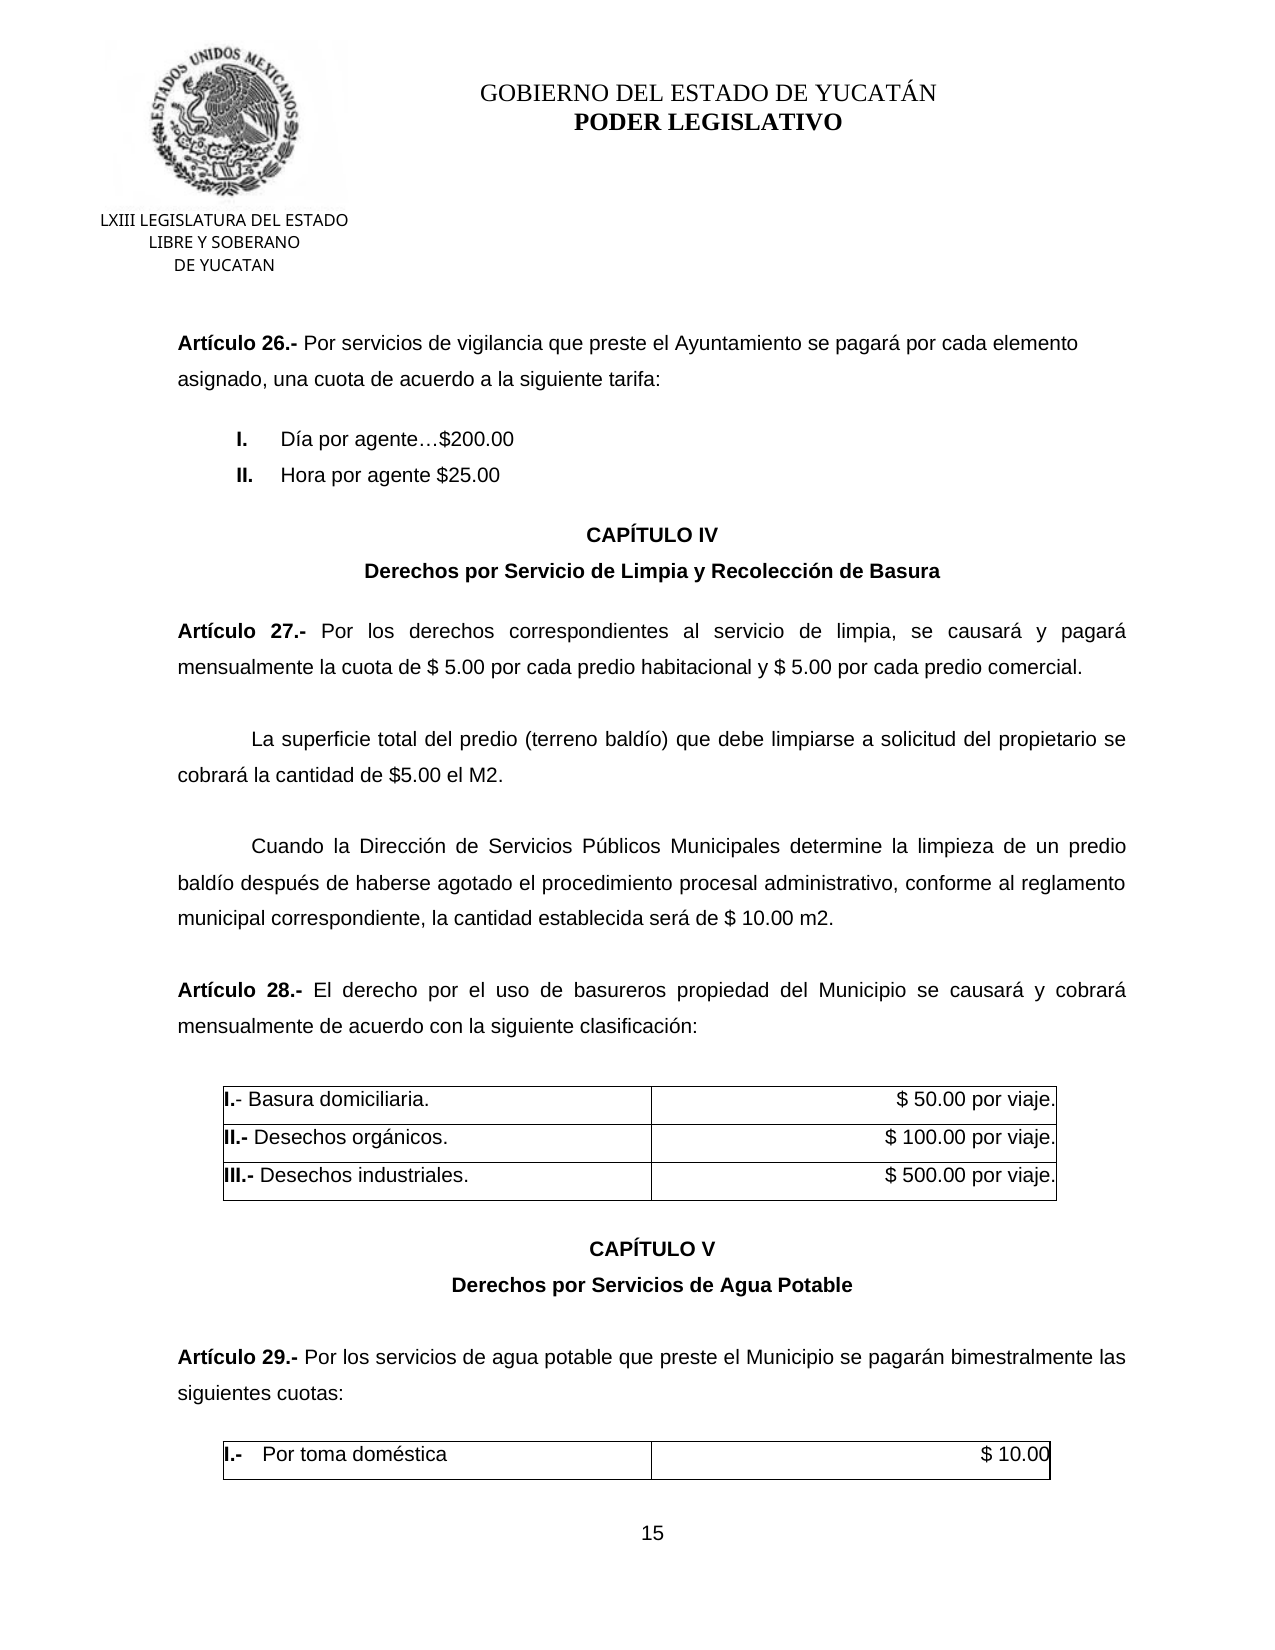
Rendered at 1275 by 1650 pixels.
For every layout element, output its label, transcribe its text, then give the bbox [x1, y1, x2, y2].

text Artículo 26.- Por servicios de vigilancia que preste el Ayuntamiento se pagará por cada elemento asignado, una cuota de acuerdo a la siguiente tarifa: [177, 331, 1127, 391]
table_cell II.- Desechos orgánicos. [224, 1125, 651, 1162]
text Artículo 27.- Por los derechos correspondientes al servicio de limpia, se causará y pagará mensualmente la cuota de $ 5.00 por cada predio habitacional y $ 5.00 por cada predio comercial. [177, 619, 1127, 679]
list Hora por agente $25.00 [222, 463, 1127, 487]
text CAPÍTULO V [177, 1237, 1127, 1261]
table_header I.- [224, 1442, 262, 1479]
table_header Por toma doméstica [262, 1442, 651, 1479]
text Artículo 28.- El derecho por el uso de basureros propiedad del Municipio se causará y cobrará mensualmente de acuerdo con la siguiente clasificación: [177, 978, 1127, 1038]
text La superficie total del predio (terreno baldío) que debe limpiarse a solicitud del propietario se cobrará la cantidad de $5.00 el M2. [177, 727, 1127, 786]
picture [104, 40, 349, 211]
table_header $ 10.00 [652, 1442, 1049, 1479]
text Artículo 29.- Por los servicios de agua potable que preste el Municipio se pagarán bimestralmente las siguientes cuotas: [177, 1345, 1127, 1405]
table_cell III.- Desechos industriales. [224, 1163, 651, 1200]
table_cell $ 500.00 por viaje. [652, 1163, 1056, 1200]
table_cell $ 100.00 por viaje. [652, 1125, 1056, 1162]
table_header $ 50.00 por viaje. [652, 1087, 1056, 1124]
text Cuando la Dirección de Servicios Públicos Municipales determine la limpieza de un predio baldío después de haberse agotado el procedimiento procesal administrativo, conforme al reglamento municipal correspondiente, la cantidad establecida será de $ 10.00 m2. [177, 834, 1127, 930]
list Día por agente…$200.00 [222, 427, 1127, 451]
text CAPÍTULO IV [177, 523, 1127, 547]
text Derechos por Servicio de Limpia y Recolección de Basura [177, 559, 1127, 583]
table_header I.- Basura domiciliaria. [224, 1087, 651, 1124]
text Derechos por Servicios de Agua Potable [177, 1273, 1127, 1297]
